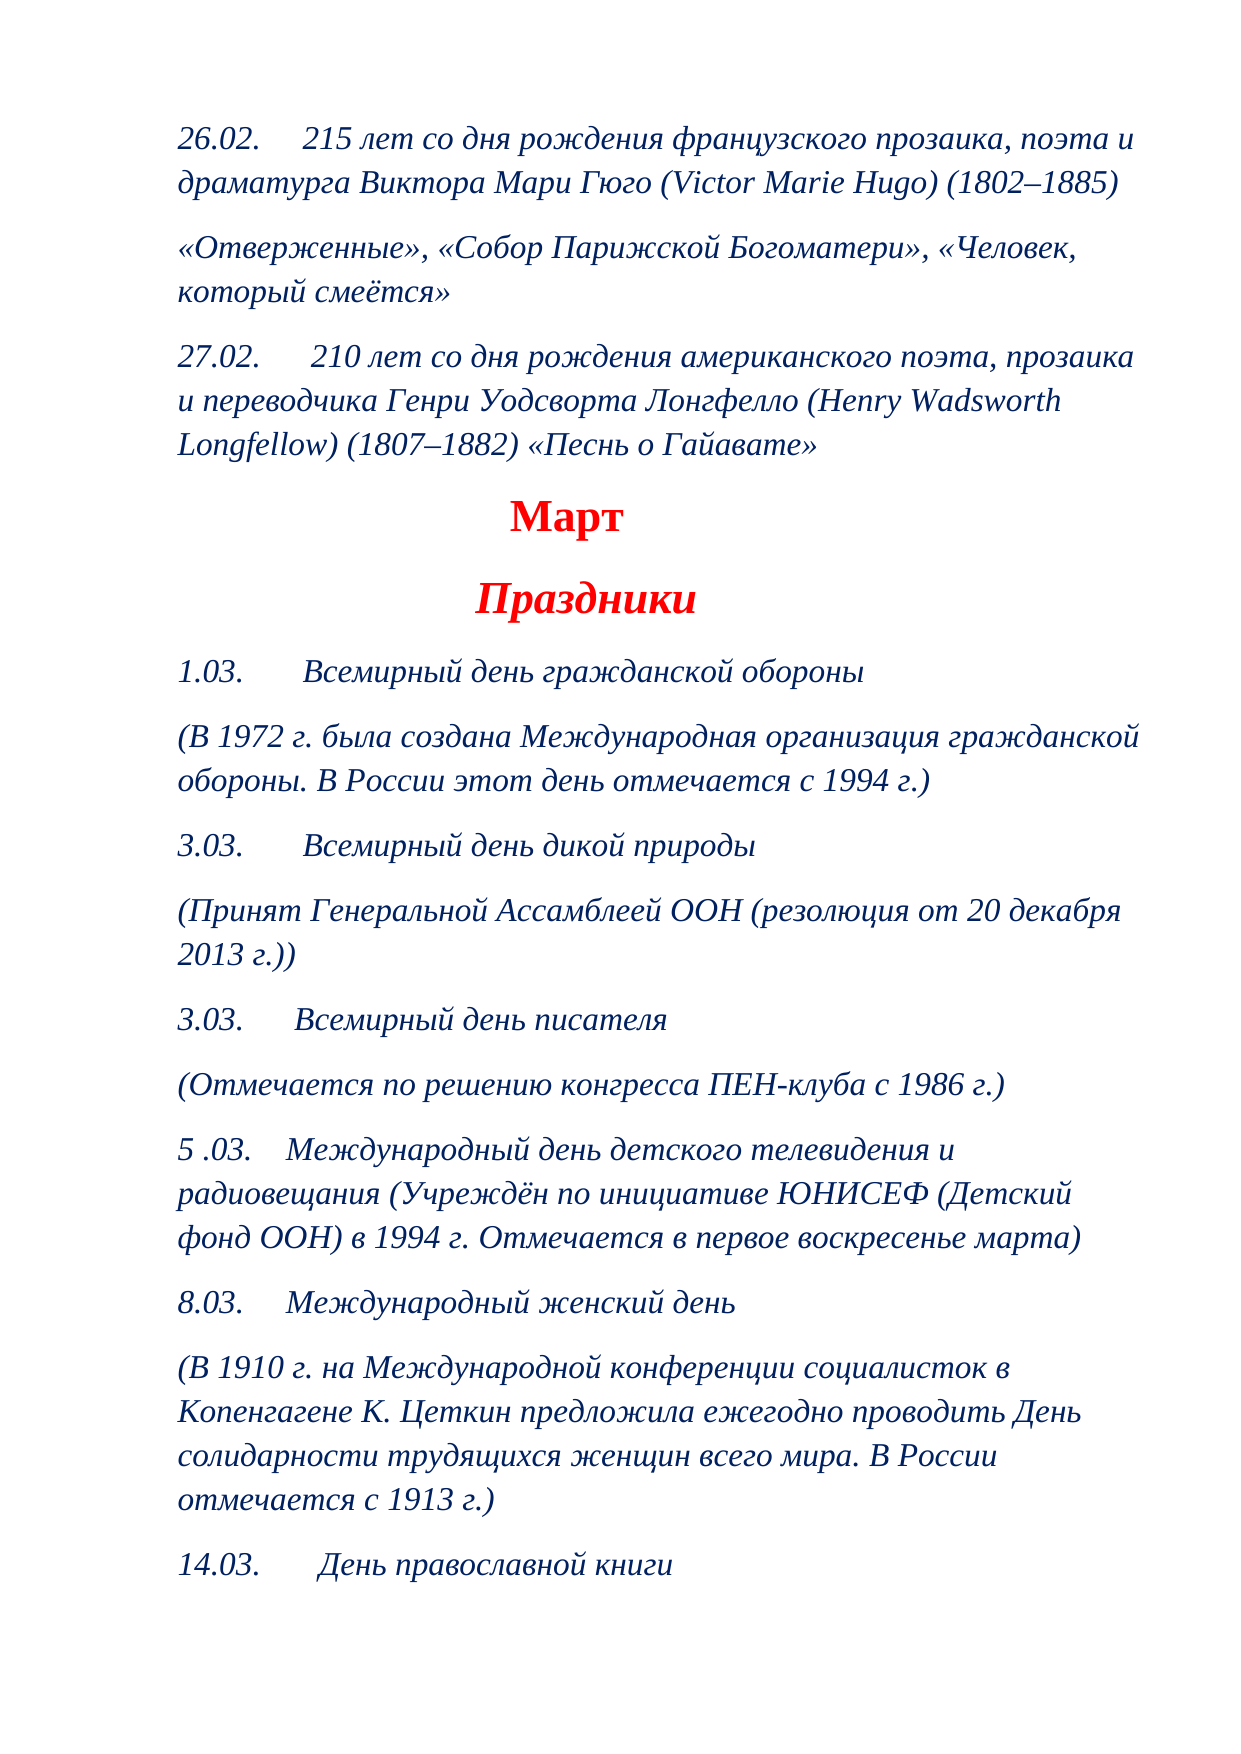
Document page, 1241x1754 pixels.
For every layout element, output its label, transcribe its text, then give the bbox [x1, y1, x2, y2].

text 27.02. 210 лет со дня рождения американского поэта, прозаика и переводчика Генри Уодсворта Лонгфелло (Henry Wadsworth Longfellow) (1807–1882) «Песнь о Гайавате» [177, 336, 1152, 462]
text «Отверженные», «Собор Парижской Богоматери», «Человек, который смеётся» [177, 227, 1152, 309]
text 1.03. Всемирный день гражданской обороны [177, 652, 1152, 690]
text 3.03. Всемирный день дикой природы [177, 826, 1152, 864]
text (В 1910 г. на Международной конференции социалисток в Копенгагене К. Цеткин предложила ежегодно проводить День солидарности трудящихся женщин всего мира. В России отмечается с 1913 г.) [177, 1347, 1152, 1518]
text Праздники [177, 570, 1152, 623]
text 14.03. День православной книги [177, 1544, 1152, 1583]
text (Отмечается по решению конгресса ПЕН-клуба с 1986 г.) [177, 1064, 1152, 1103]
text 8.03. Международный женский день [177, 1282, 1152, 1321]
text 3.03. Всемирный день писателя [177, 999, 1152, 1038]
text 5 .03. Международный день детского телевидения и радиовещания (Учреждён по инициативе ЮНИСЕФ (Детский фонд ООН) в 1994 г. Отмечается в первое воскресенье марта) [177, 1129, 1152, 1256]
text (В 1972 г. была создана Международная организация гражданской обороны. В России этот день отмечается с 1994 г.) [177, 717, 1152, 799]
text Март [177, 489, 1152, 542]
text (Принят Генеральной Ассамблеей ООН (резолюция от 20 декабря 2013 г.)) [177, 891, 1152, 973]
text 26.02. 215 лет со дня рождения французского прозаика, поэта и драматурга Виктора Мари Гюго (Victor Marie Hugo) (1802–1885) [177, 118, 1152, 201]
